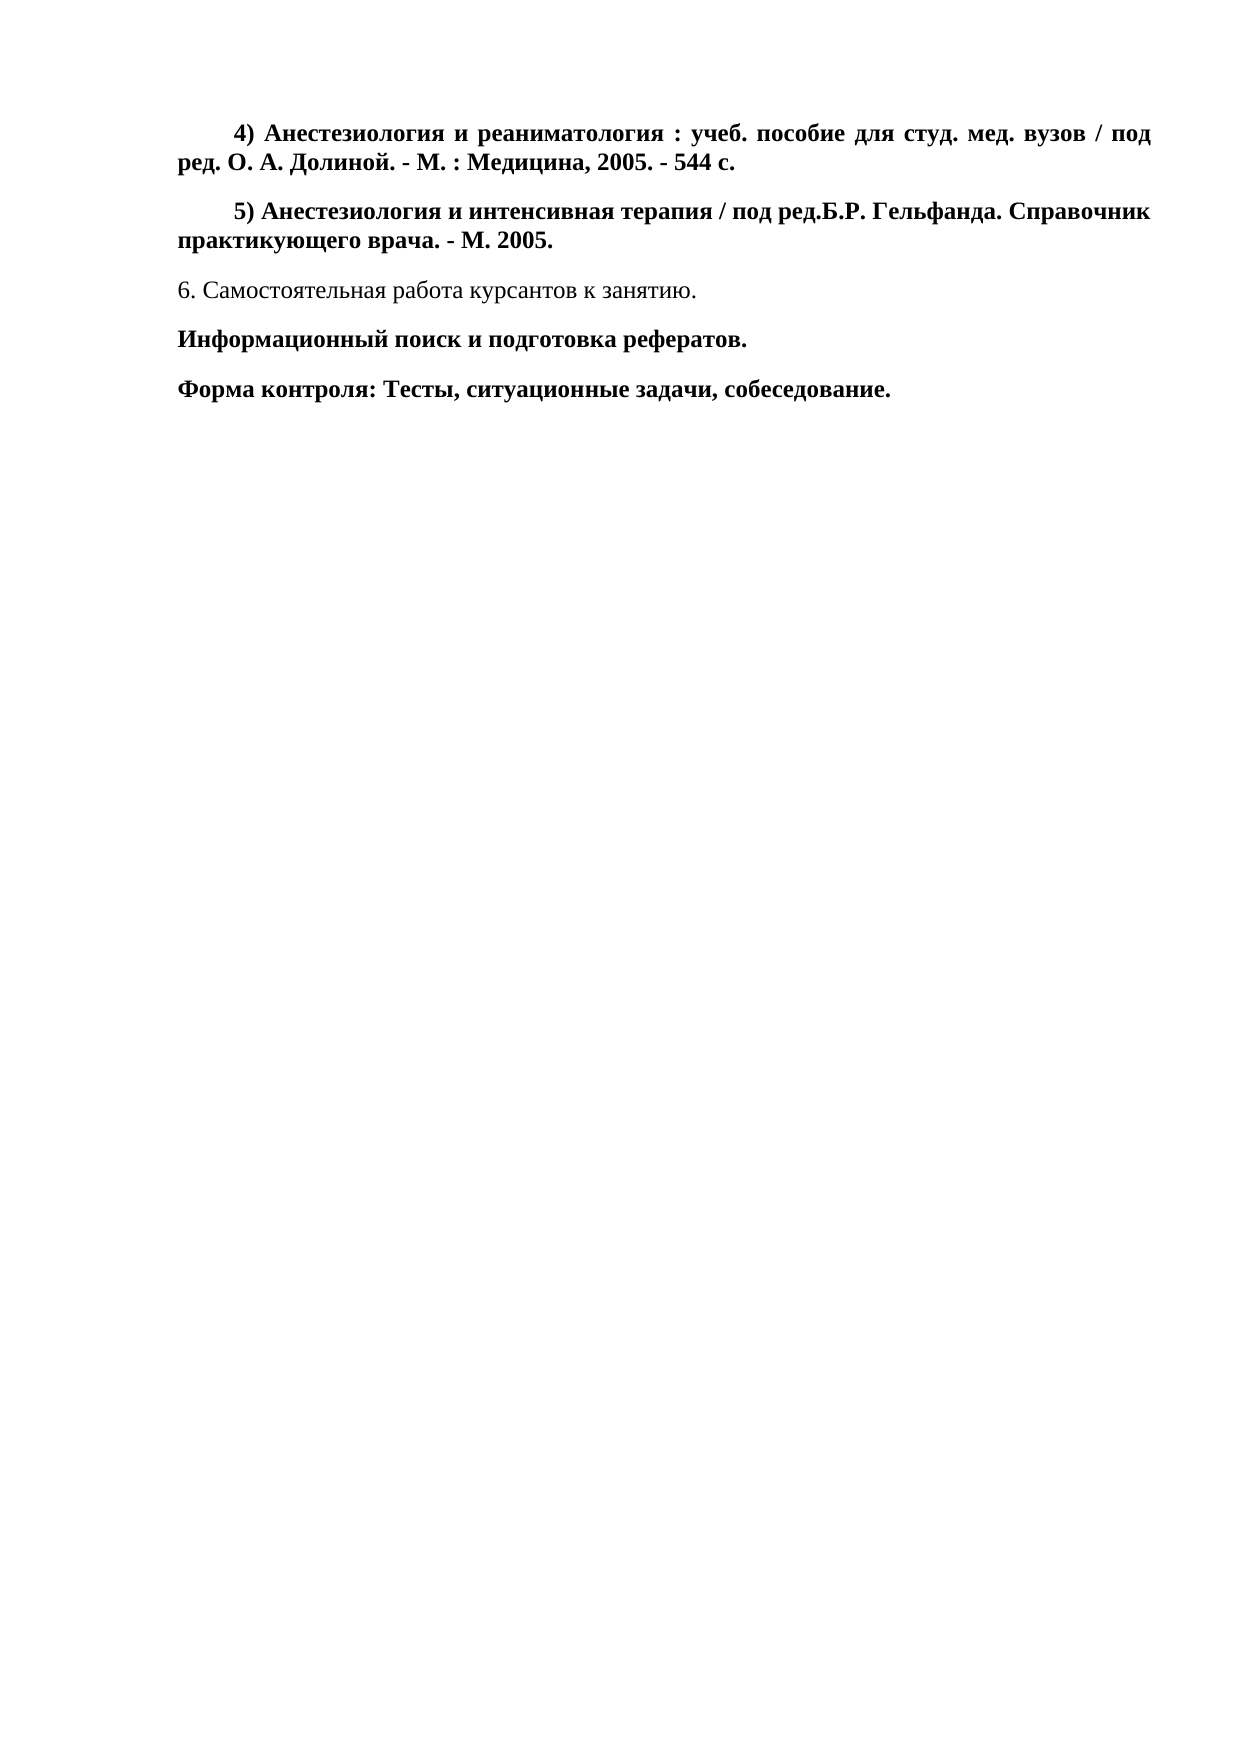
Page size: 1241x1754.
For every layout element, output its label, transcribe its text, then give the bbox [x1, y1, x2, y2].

text Информационный поиск и подготовка рефератов. [177, 324, 1152, 353]
text 6. Самостоятельная работа курсантов к занятию. [177, 275, 1152, 303]
text 4) Анестезиология и реаниматология : учеб. пособие для студ. мед. вузов / под ред. О. А. Долиной. - М. : Медицина, 2005. - 544 с. [177, 118, 1152, 176]
text Форма контроля: Тесты, ситуационные задачи, собеседование. [177, 374, 1152, 403]
text 5) Анестезиология и интенсивная терапия / под ред.Б.Р. Гельфанда. Справочник практикующего врача. - М. 2005. [177, 196, 1152, 254]
